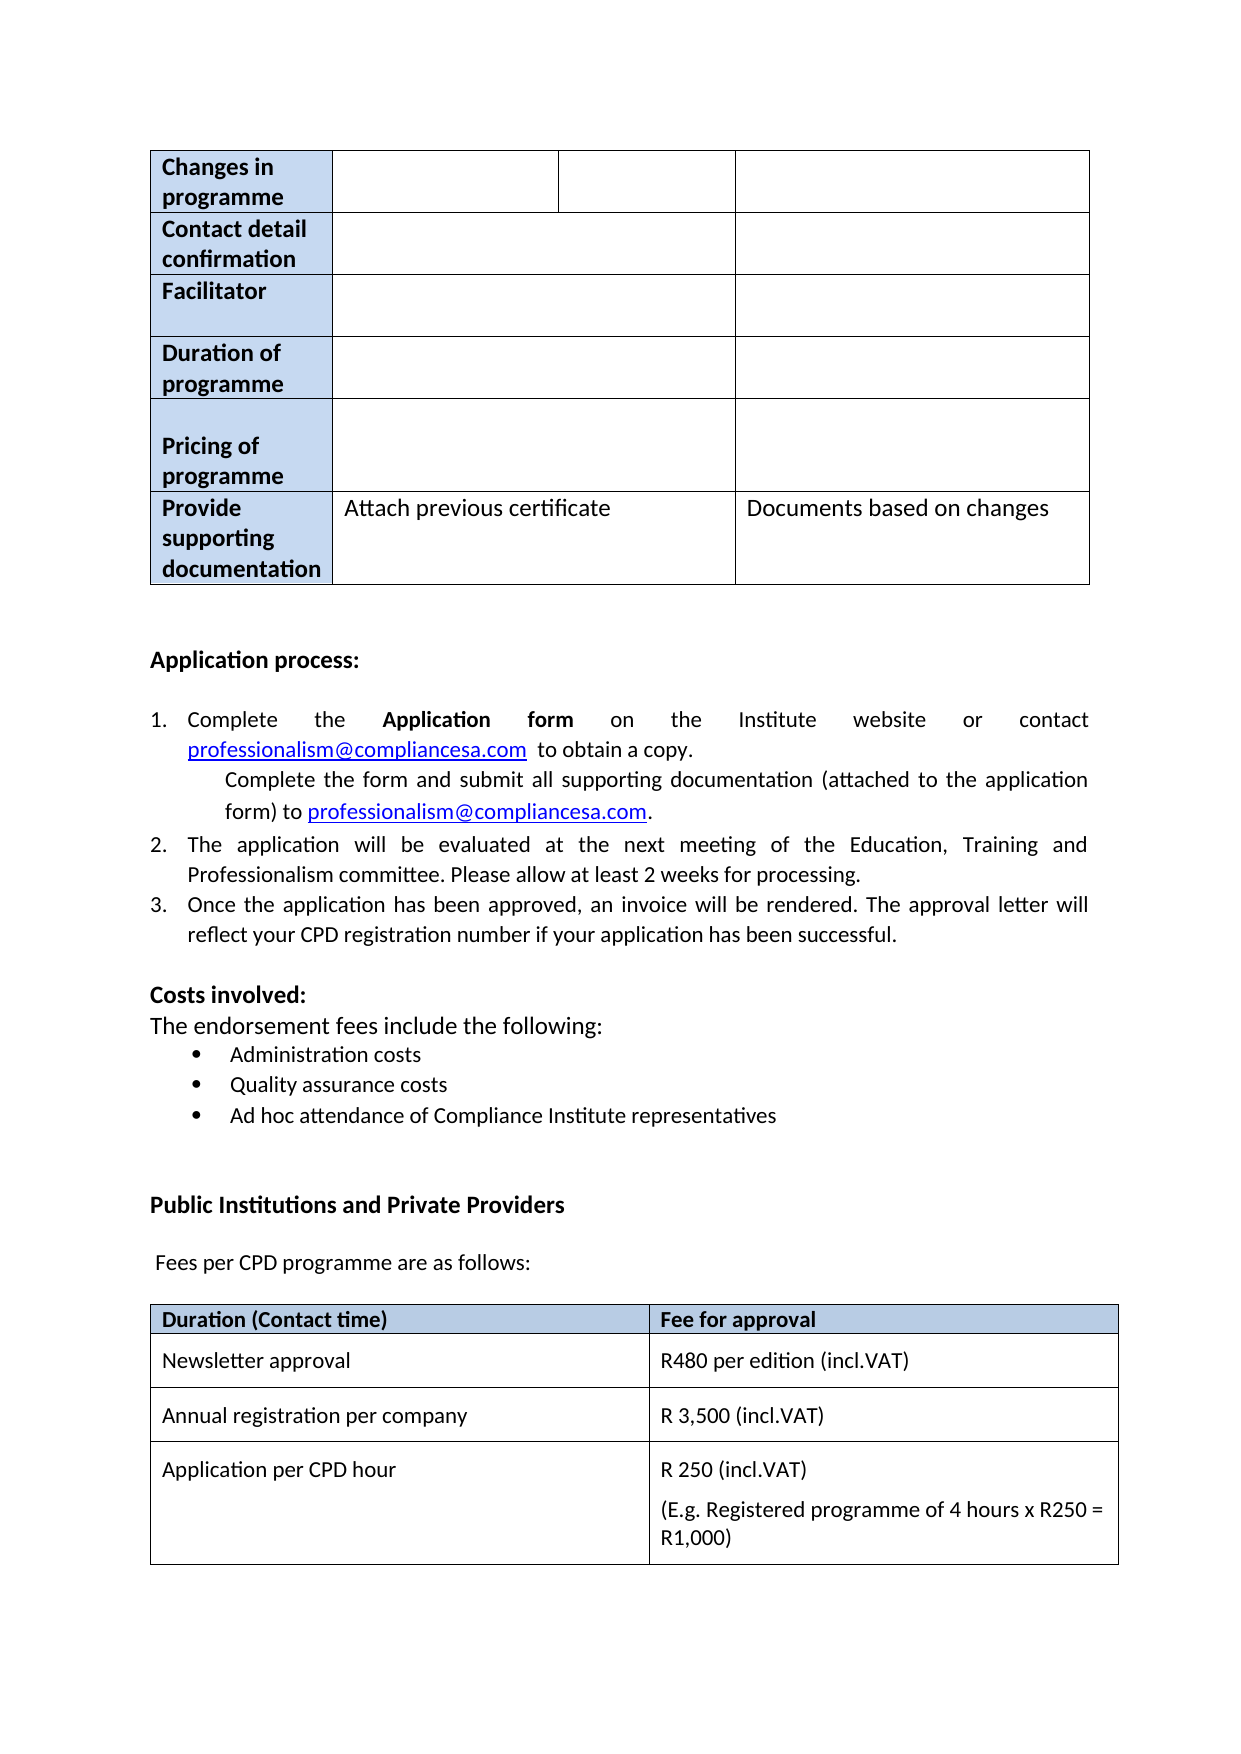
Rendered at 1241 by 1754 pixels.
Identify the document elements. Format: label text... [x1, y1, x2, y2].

table_cell Newsletter approval [151, 1334, 649, 1387]
text Fees per CPD programme are as follows: [150, 1248, 1090, 1276]
list The application will be evaluated at the next meeting of the Education, Training and Professionalism committee. Please allow at least 2 weeks for processing. [150, 830, 1090, 888]
table_cell Application per CPD hour [151, 1442, 649, 1564]
table_cell Provide supporting documentation [151, 492, 332, 583]
list Once the application has been approved, an invoice will be rendered. The approval letter will reflect your CPD registration number if your application has been successful. [150, 890, 1090, 948]
table_cell Changes in programme [151, 151, 332, 212]
list Complete the form and submit all supporting documentation (attached to the application form) to professionalism@compliancesa.com. [225, 765, 1090, 826]
table_header Duration (Contact time) [151, 1305, 649, 1333]
table_cell Facilitator [151, 275, 332, 336]
table_cell [736, 275, 1089, 336]
list Administration costs [192, 1040, 1090, 1068]
table_cell Duration of programme [151, 337, 332, 398]
list Complete the Application form on the Institute website or contact professionalism@compliancesa.com to obtain a copy. [150, 705, 1090, 763]
table_cell [333, 337, 735, 398]
table_cell Attach previous certificate [333, 492, 735, 583]
list Ad hoc attendance of Compliance Institute representatives [192, 1101, 1090, 1129]
table_cell [736, 213, 1089, 274]
table_cell Pricing of programme [151, 399, 332, 491]
list Quality assurance costs [192, 1071, 1090, 1098]
table_cell R 250 (incl.VAT) (E.g. Registered programme of 4 hours x R250 = R1,000) [650, 1442, 1118, 1564]
table_cell R 3,500 (incl.VAT) [650, 1388, 1118, 1441]
table_cell [736, 151, 1089, 212]
text Public Institutions and Private Providers [150, 1189, 1090, 1220]
table_cell Contact detail confirmation [151, 213, 332, 274]
table_cell [736, 399, 1089, 491]
table_cell [736, 337, 1089, 398]
table_cell [333, 275, 735, 336]
table_cell Documents based on changes [736, 492, 1089, 583]
table_cell [333, 151, 558, 212]
text Costs involved: [150, 979, 1090, 1010]
table_cell [333, 213, 735, 274]
table_cell R480 per edition (incl.VAT) [650, 1334, 1118, 1387]
table_cell [333, 399, 735, 491]
text Application process: [150, 644, 1090, 674]
table_cell Annual registration per company [151, 1388, 649, 1441]
table_header Fee for approval [650, 1305, 1118, 1333]
text The endorsement fees include the following: [150, 1010, 1090, 1040]
table_cell [559, 151, 735, 212]
